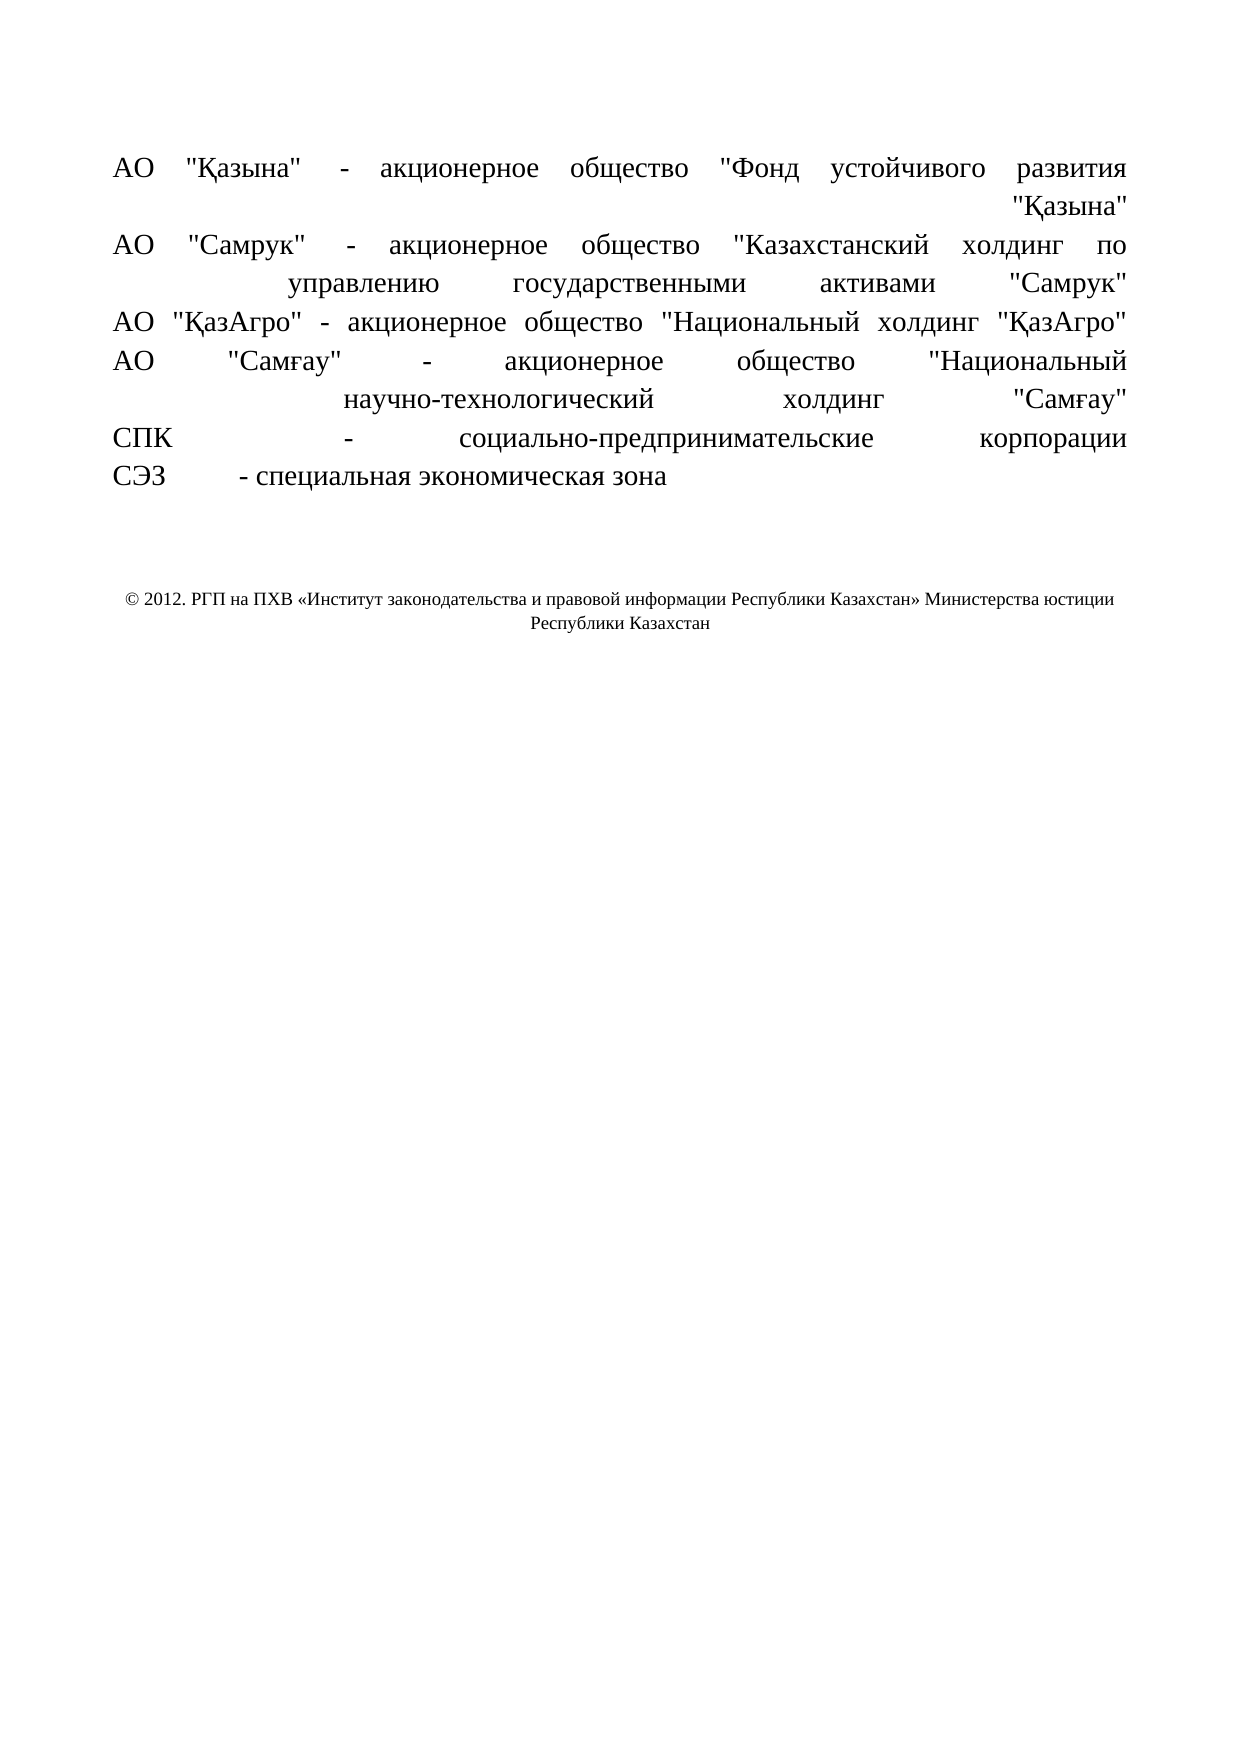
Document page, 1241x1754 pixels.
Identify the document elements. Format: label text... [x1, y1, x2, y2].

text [112, 150, 1128, 492]
text © 2012. РГП на ПХВ «Институт законодательства и правовой информации Республики Казахстан» Министерства юстиции Республики Казахстан [112, 587, 1128, 634]
